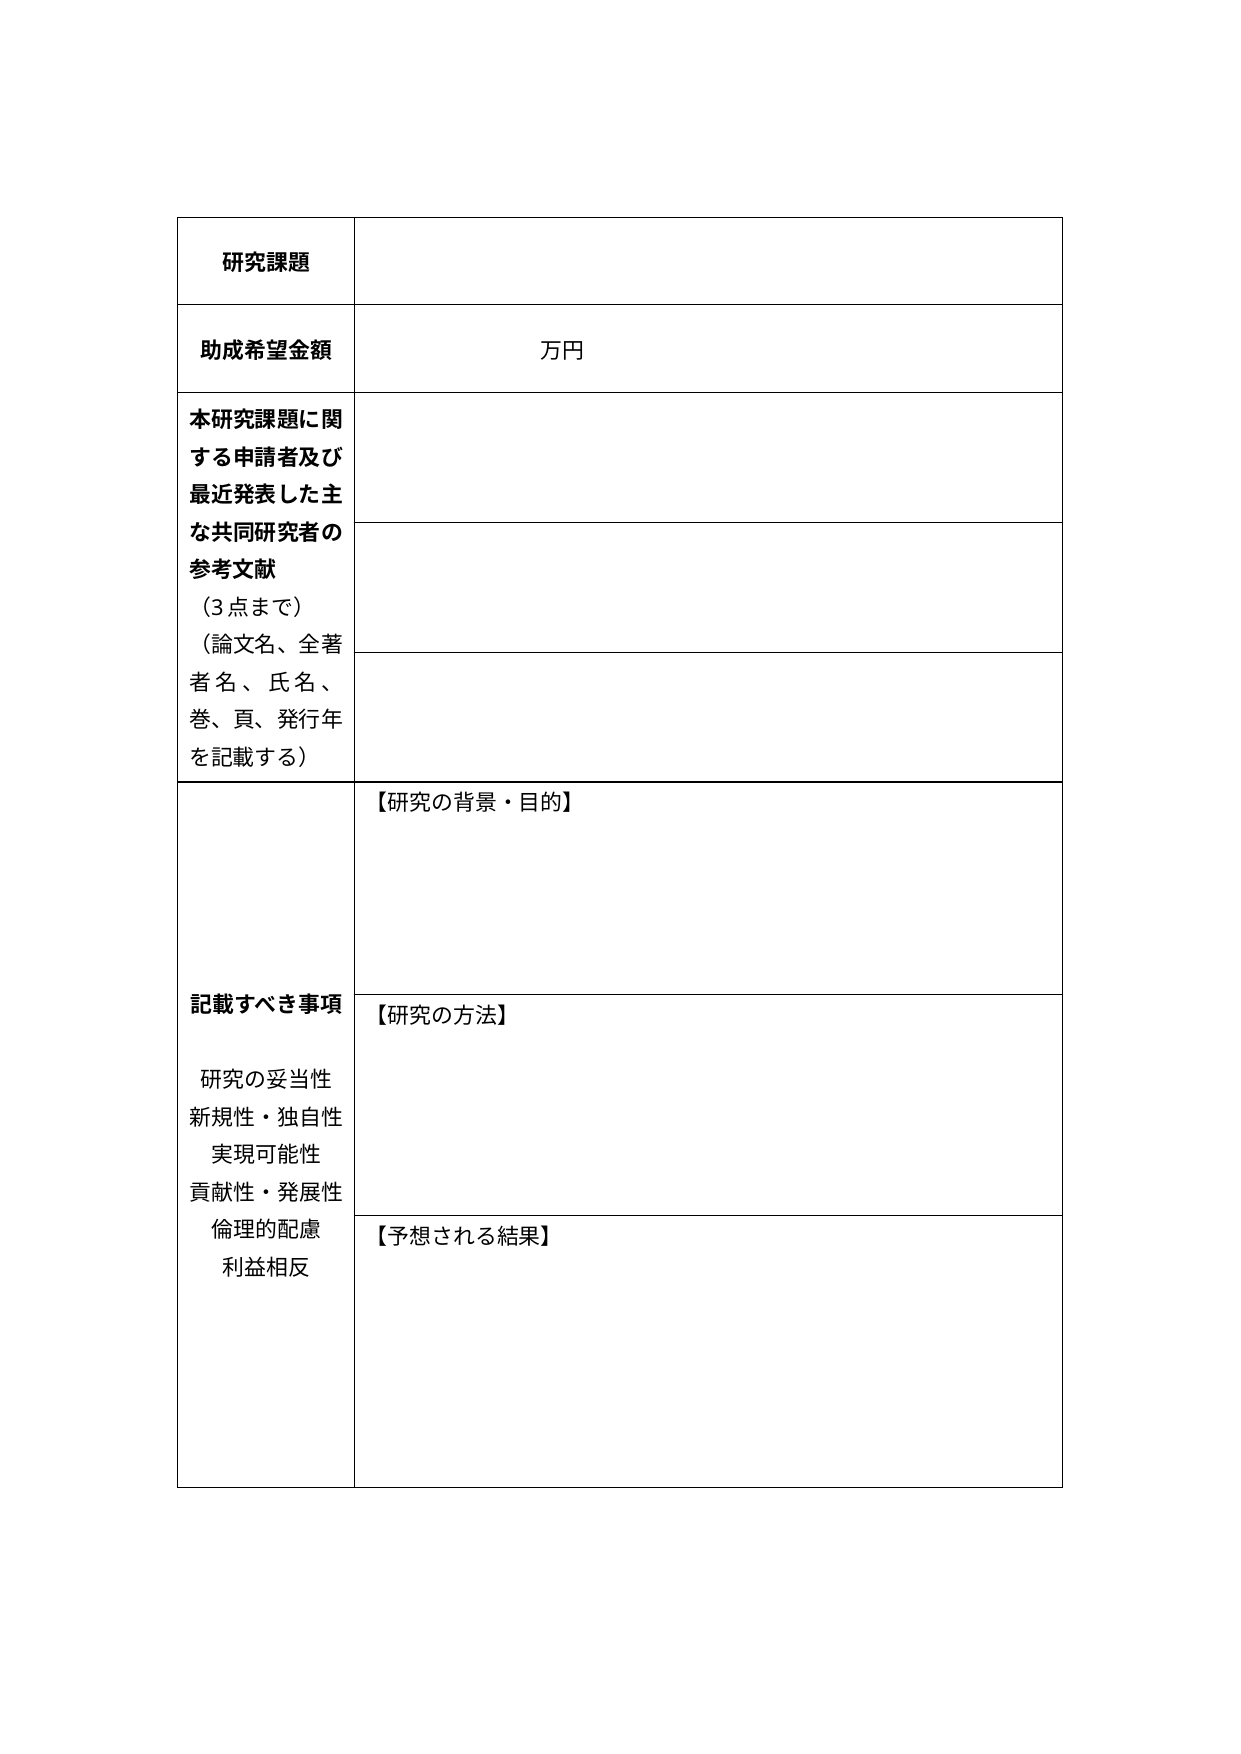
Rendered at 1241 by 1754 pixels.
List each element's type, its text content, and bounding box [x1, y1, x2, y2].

table_cell 記載すべき事項 研究の妥当性 新規性・独自性 実現可能性 貢献性・発展性 倫理的配慮 利益相反 [178, 783, 354, 1487]
table_cell [355, 653, 1062, 781]
table_cell [355, 393, 1062, 522]
table_cell 【研究の背景・目的】 [355, 783, 1062, 994]
table_cell [355, 523, 1062, 652]
table_cell 本研究課題に関する申請者及び最近発表した主な共同研究者の参考文献 （3点まで） （論文名、全著者名、氏名、巻、頁、発行年を記載する） [178, 393, 354, 781]
table_cell 万円 [355, 305, 1062, 392]
table_header 研究課題 [178, 218, 354, 304]
table_header [355, 218, 1062, 304]
table_cell 【研究の方法】 [355, 995, 1062, 1215]
table_cell 助成希望金額 [178, 305, 354, 392]
table_cell 【予想される結果】 [355, 1216, 1062, 1487]
